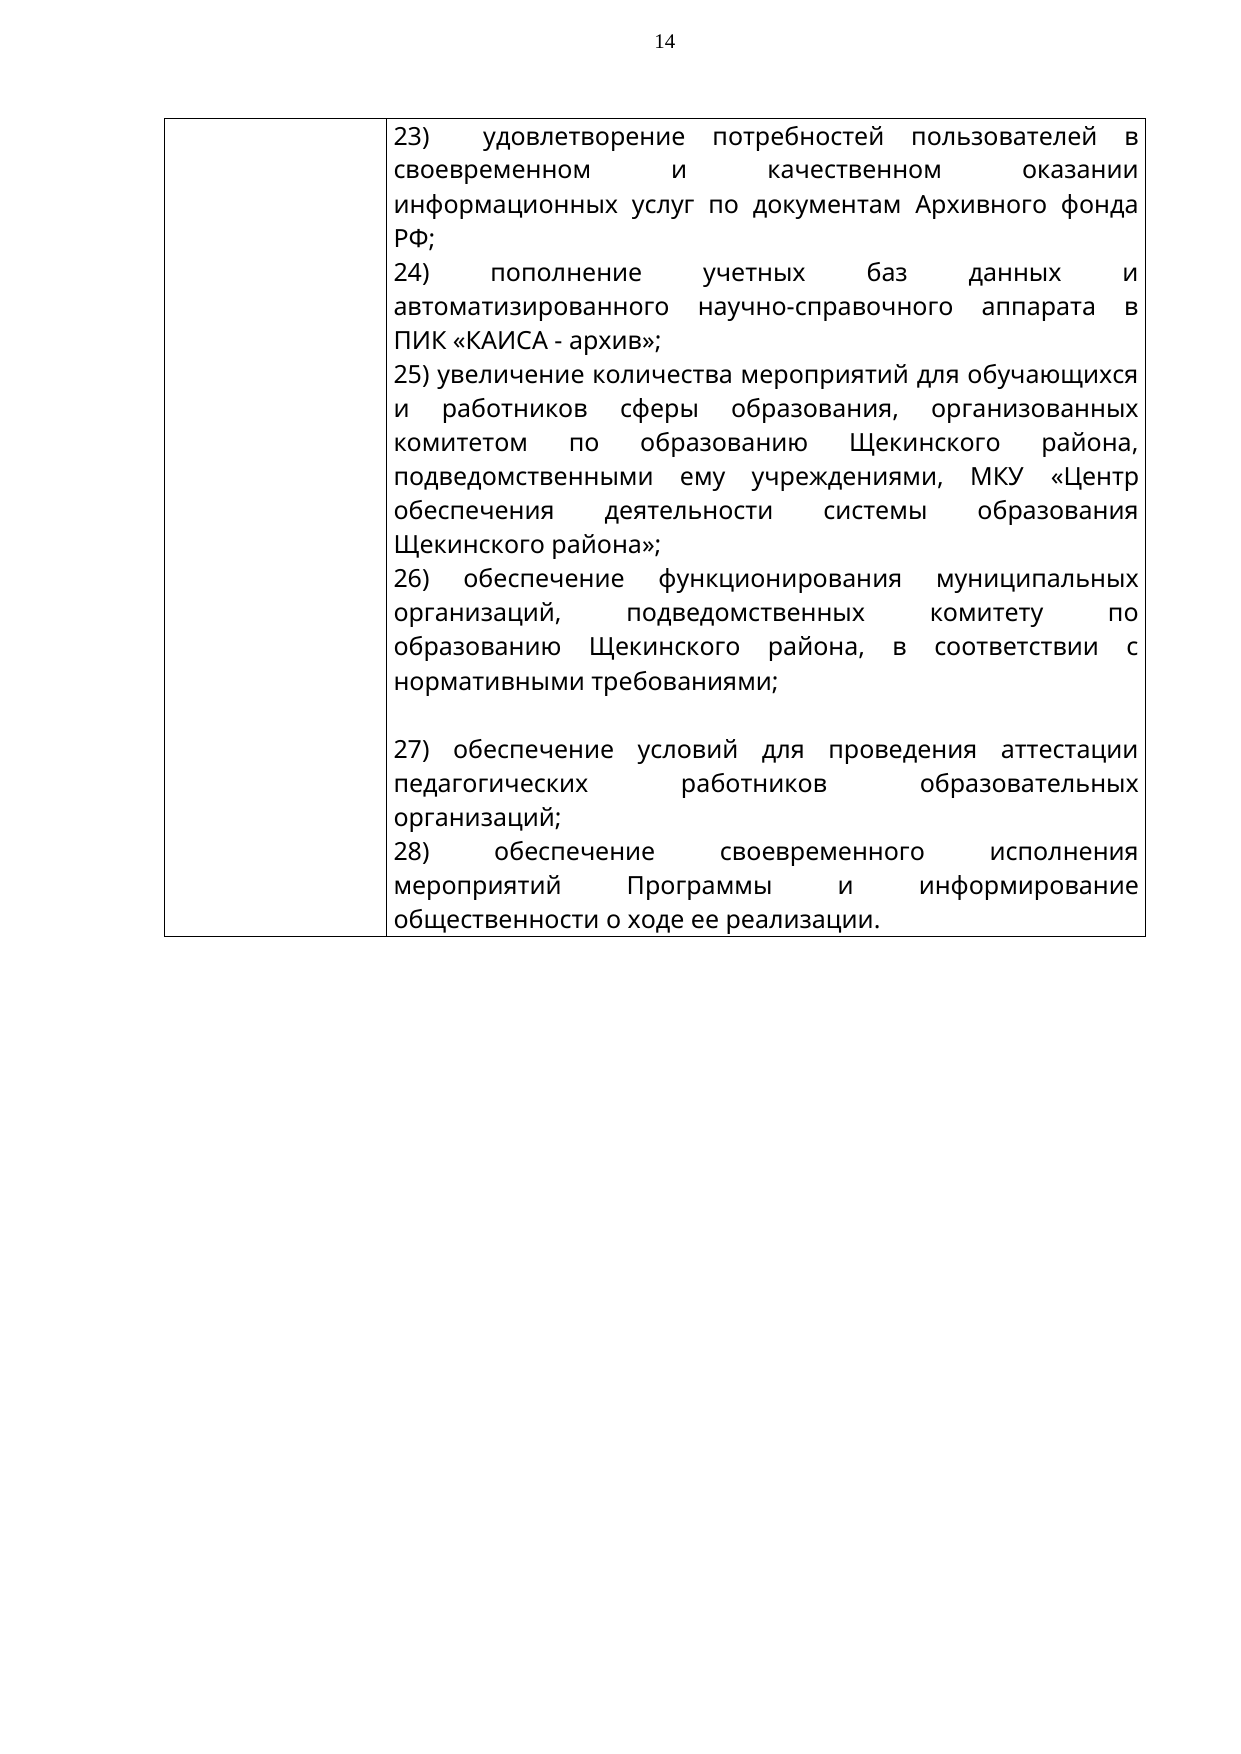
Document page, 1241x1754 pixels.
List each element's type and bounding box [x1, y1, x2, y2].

table_cell [387, 119, 1145, 936]
table_cell [165, 119, 386, 936]
